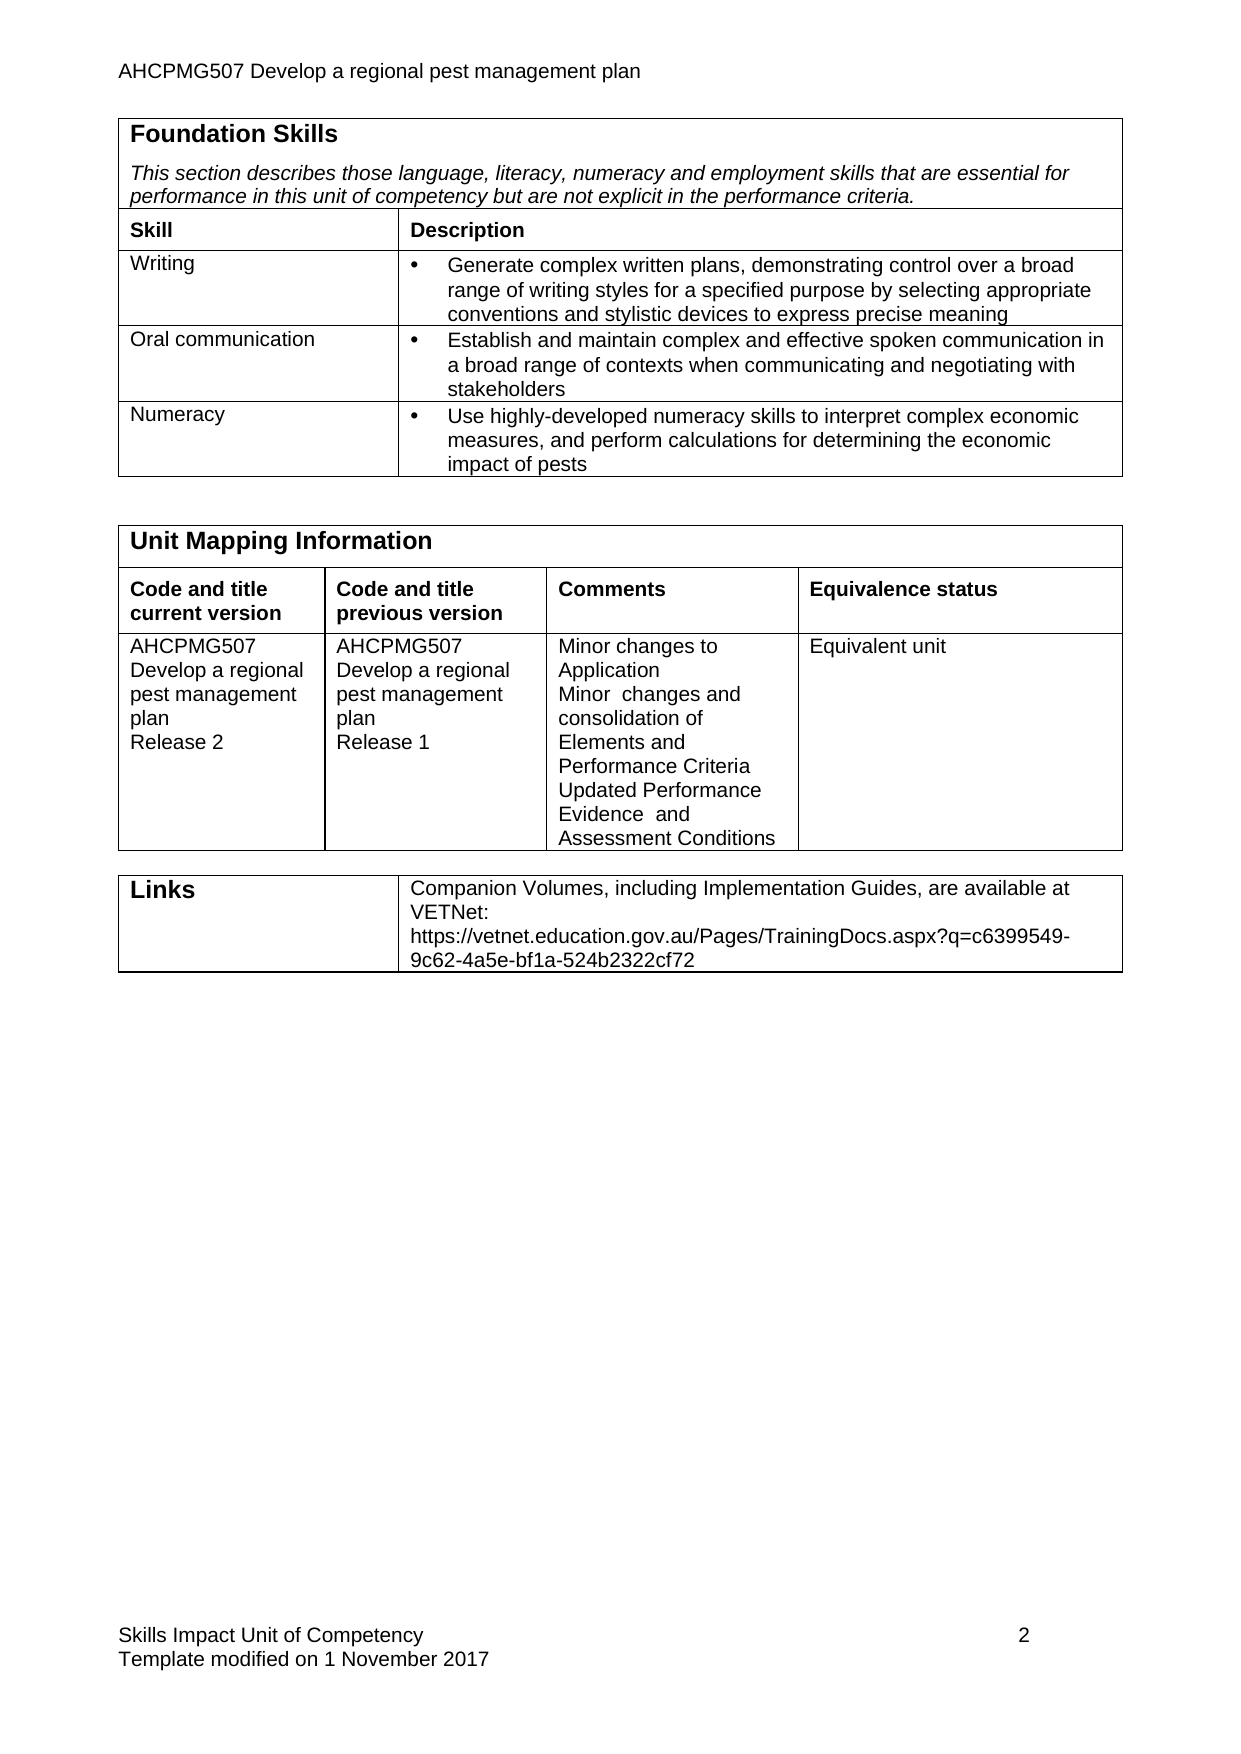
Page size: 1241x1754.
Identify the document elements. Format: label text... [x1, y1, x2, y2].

table_cell Generate complex written plans, demonstrating control over a broad range of writing styles for a specified purpose by selecting appropriate conventions and stylistic devices to express precise meaning [399, 251, 1122, 325]
table_cell Code and title previous version [326, 568, 546, 633]
table_cell Numeracy [119, 402, 398, 476]
table_header Companion Volumes, including Implementation Guides, are available at VETNet: https://vetnet.education.gov.au/Pages/TrainingDocs.aspx?q=c6399549-9c62-4a5e-bf1a-524b2322cf72 [399, 876, 1122, 971]
table_header Unit Mapping Information [119, 526, 1122, 567]
table_cell Writing [119, 251, 398, 325]
table_cell Description [399, 209, 1122, 250]
table_cell Comments [547, 568, 798, 633]
table_cell Equivalent unit [799, 634, 1122, 849]
table_header Links [119, 876, 398, 971]
table_cell AHCPMG507 Develop a regional pest management plan Release 1 [326, 634, 546, 849]
table_header Foundation Skills This section describes those language, literacy, numeracy and employment skills that are essential for performance in this unit of competency but are not explicit in the performance criteria. [119, 119, 1122, 208]
table_cell AHCPMG507 Develop a regional pest management plan Release 2 [119, 634, 324, 849]
table_cell Use highly-developed numeracy skills to interpret complex economic measures, and perform calculations for determining the economic impact of pests [399, 402, 1122, 476]
table_cell Skill [119, 209, 398, 250]
table_cell Establish and maintain complex and effective spoken communication in a broad range of contexts when communicating and negotiating with stakeholders [399, 326, 1122, 401]
table_cell Equivalence status [799, 568, 1122, 633]
table_cell Minor changes to Application Minor changes and consolidation of Elements and Performance Criteria Updated Performance Evidence and Assessment Conditions [547, 634, 798, 849]
table_cell Oral communication [119, 326, 398, 401]
table_cell Code and title current version [119, 568, 324, 633]
